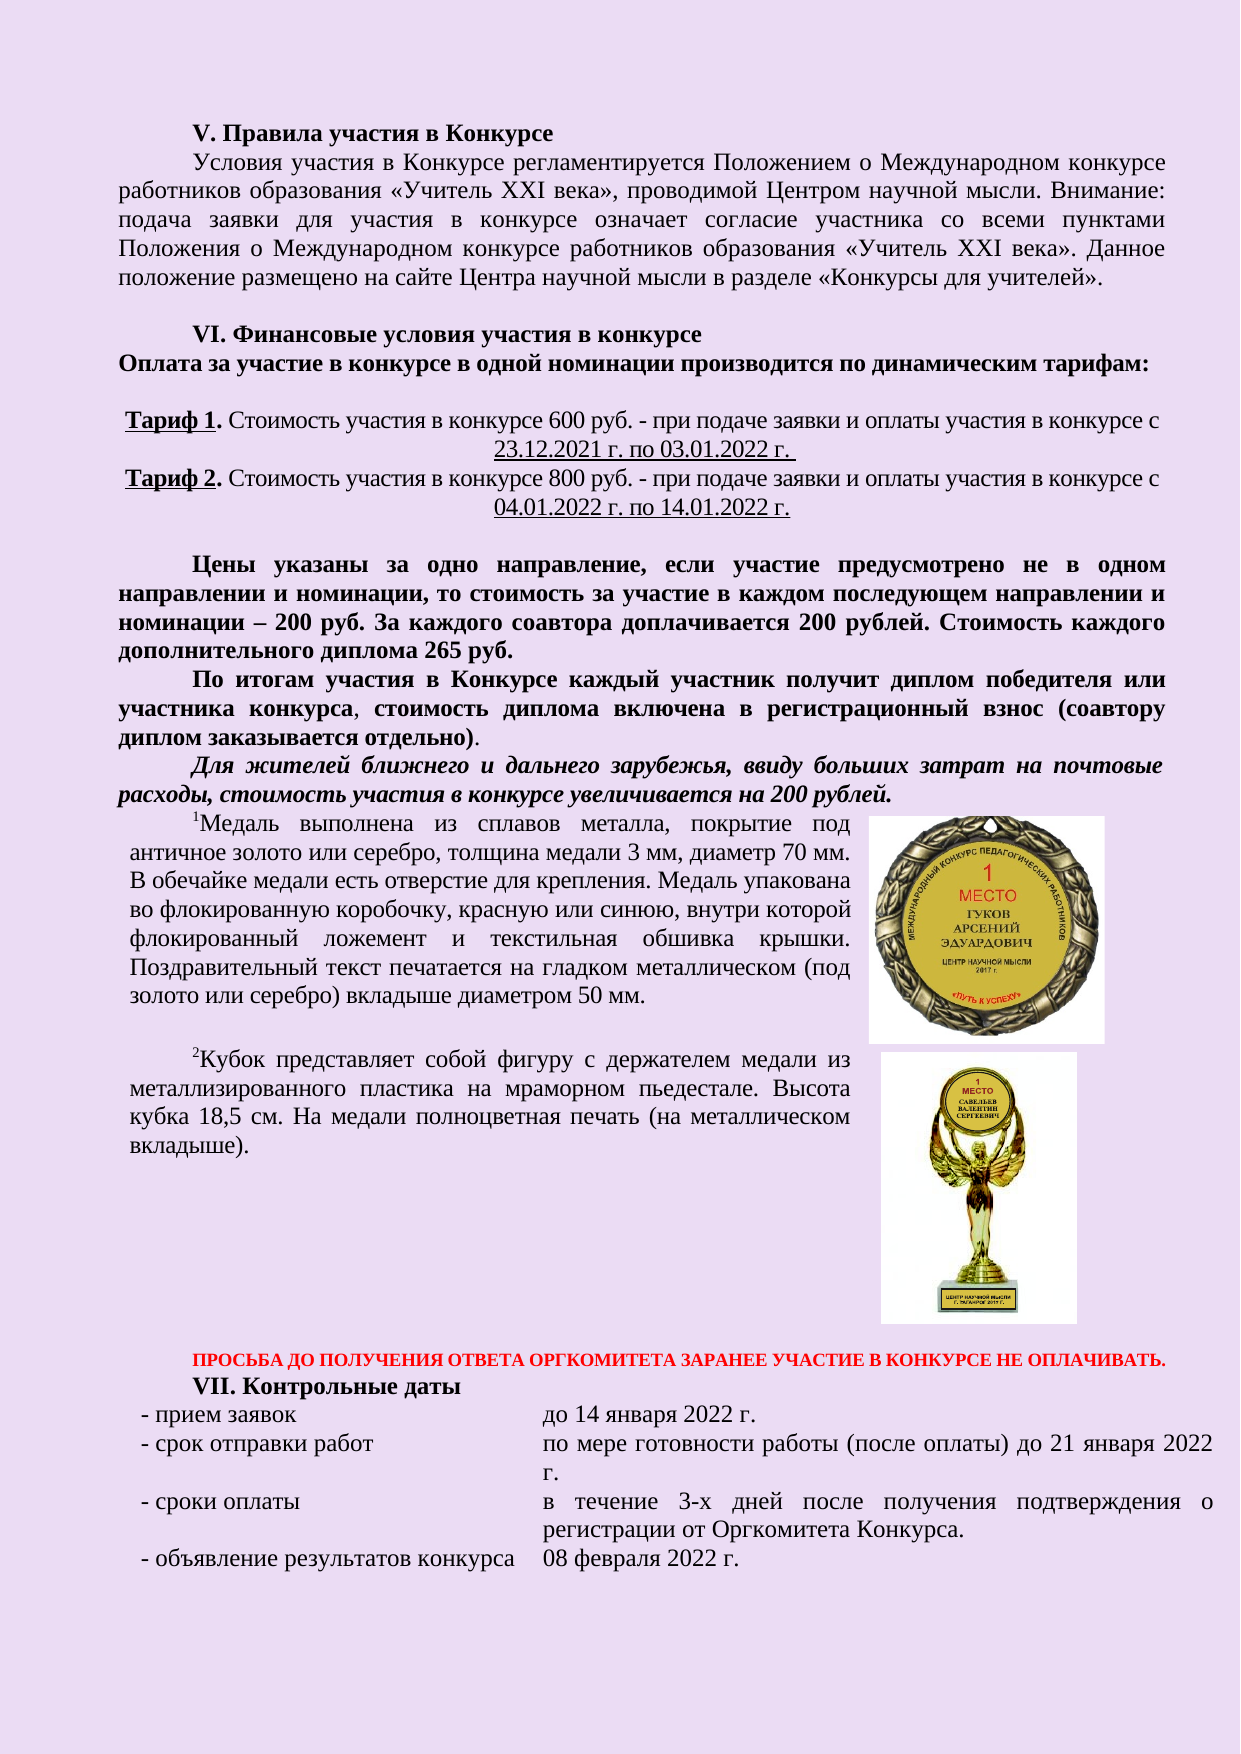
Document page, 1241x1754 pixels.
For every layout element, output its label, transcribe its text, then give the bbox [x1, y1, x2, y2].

text VI. Финансовые условия участия в конкурсе [118, 319, 1166, 348]
picture [868, 816, 1105, 1044]
text Для жителей ближнего и дальнего зарубежья, ввиду больших затрат на почтовые расходы, стоимость участия в конкурсе увеличивается на 200 рублей. [118, 751, 1166, 808]
table_cell по мере готовности работы (после оплаты) до 21 января 2022 г. [531, 1428, 1226, 1486]
picture [881, 1052, 1077, 1324]
table_header до 14 января 2022 г. [531, 1400, 1226, 1428]
table_header 1Медаль выполнена из сплавов металла, покрытие под античное золото или серебро, толщина медали 3 мм, диаметр 70 мм. В обечайке медали есть отверстие для крепления. Медаль упакована во флокированную коробочку, красную или синюю, внутри которой флокированный ложемент и текстильная обшивка крышки. Поздравительный текст печатается на гладком металлическом (под золото или серебро) вкладыше диаметром 50 мм. [118, 808, 862, 1044]
text Тариф 1. Стоимость участия в конкурсе 600 руб. - при подаче заявки и оплаты участия в конкурсе с 23.12.2021 г. по 03.01.2022 г. [118, 406, 1166, 463]
text Условия участия в Конкурсе регламентируется Положением о Международном конкурсе работников образования «Учитель XXI века», проводимой Центром научной мысли. Внимание: подача заявки для участия в конкурсе означает согласие участника со всеми пунктами Положения о Международном конкурсе работников образования «Учитель XXI века». Данное положение размещено на сайте Центра научной мысли в разделе «Конкурсы для учителей». [118, 147, 1166, 291]
table_header [862, 808, 1167, 1044]
table_cell - сроки оплаты - объявление результатов конкурса [129, 1486, 531, 1572]
text Цены указаны за одно направление, если участие предусмотрено не в одном направлении и номинации, то стоимость за участие в каждом последующем направлении и номинации – 200 руб. За каждого соавтора доплачивается 200 рублей. Стоимость каждого дополнительного диплома 265 руб. [118, 549, 1166, 664]
text По итогам участия в Конкурсе каждый участник получит диплом победителя или участника конкурса, стоимость диплома включена в регистрационный взнос (соавтору диплом заказывается отдельно). [118, 664, 1166, 751]
text Оплата за участие в конкурсе в одной номинации производится по динамическим тарифам: [118, 348, 1166, 377]
text Тариф 2. Стоимость участия в конкурсе 800 руб. - при подаче заявки и оплаты участия в конкурсе с 04.01.2022 г. по 14.01.2022 г. [118, 463, 1166, 521]
table_header - прием заявок [129, 1400, 531, 1428]
text VII. Контрольные даты [118, 1371, 1166, 1399]
table_cell [862, 1044, 1167, 1349]
table_cell - срок отправки работ [129, 1428, 531, 1486]
text ПРОСЬБА ДО ПОЛУЧЕНИЯ ОТВЕТА ОРГКОМИТЕТА ЗАРАНЕЕ УЧАСТИЕ В КОНКУРСЕ НЕ ОПЛАЧИВАТЬ. [118, 1349, 1166, 1371]
table_cell в течение 3-х дней после получения подтверждения о регистрации от Оргкомитета Конкурса. 08 февраля 2022 г. [531, 1486, 1226, 1572]
text V. Правила участия в Конкурсе [118, 118, 1166, 147]
table_cell 2Кубок представляет собой фигуру с держателем медали из металлизированного пластика на мраморном пьедестале. Высота кубка 18,5 см. На медали полноцветная печать (на металлическом вкладыше). [118, 1044, 862, 1349]
